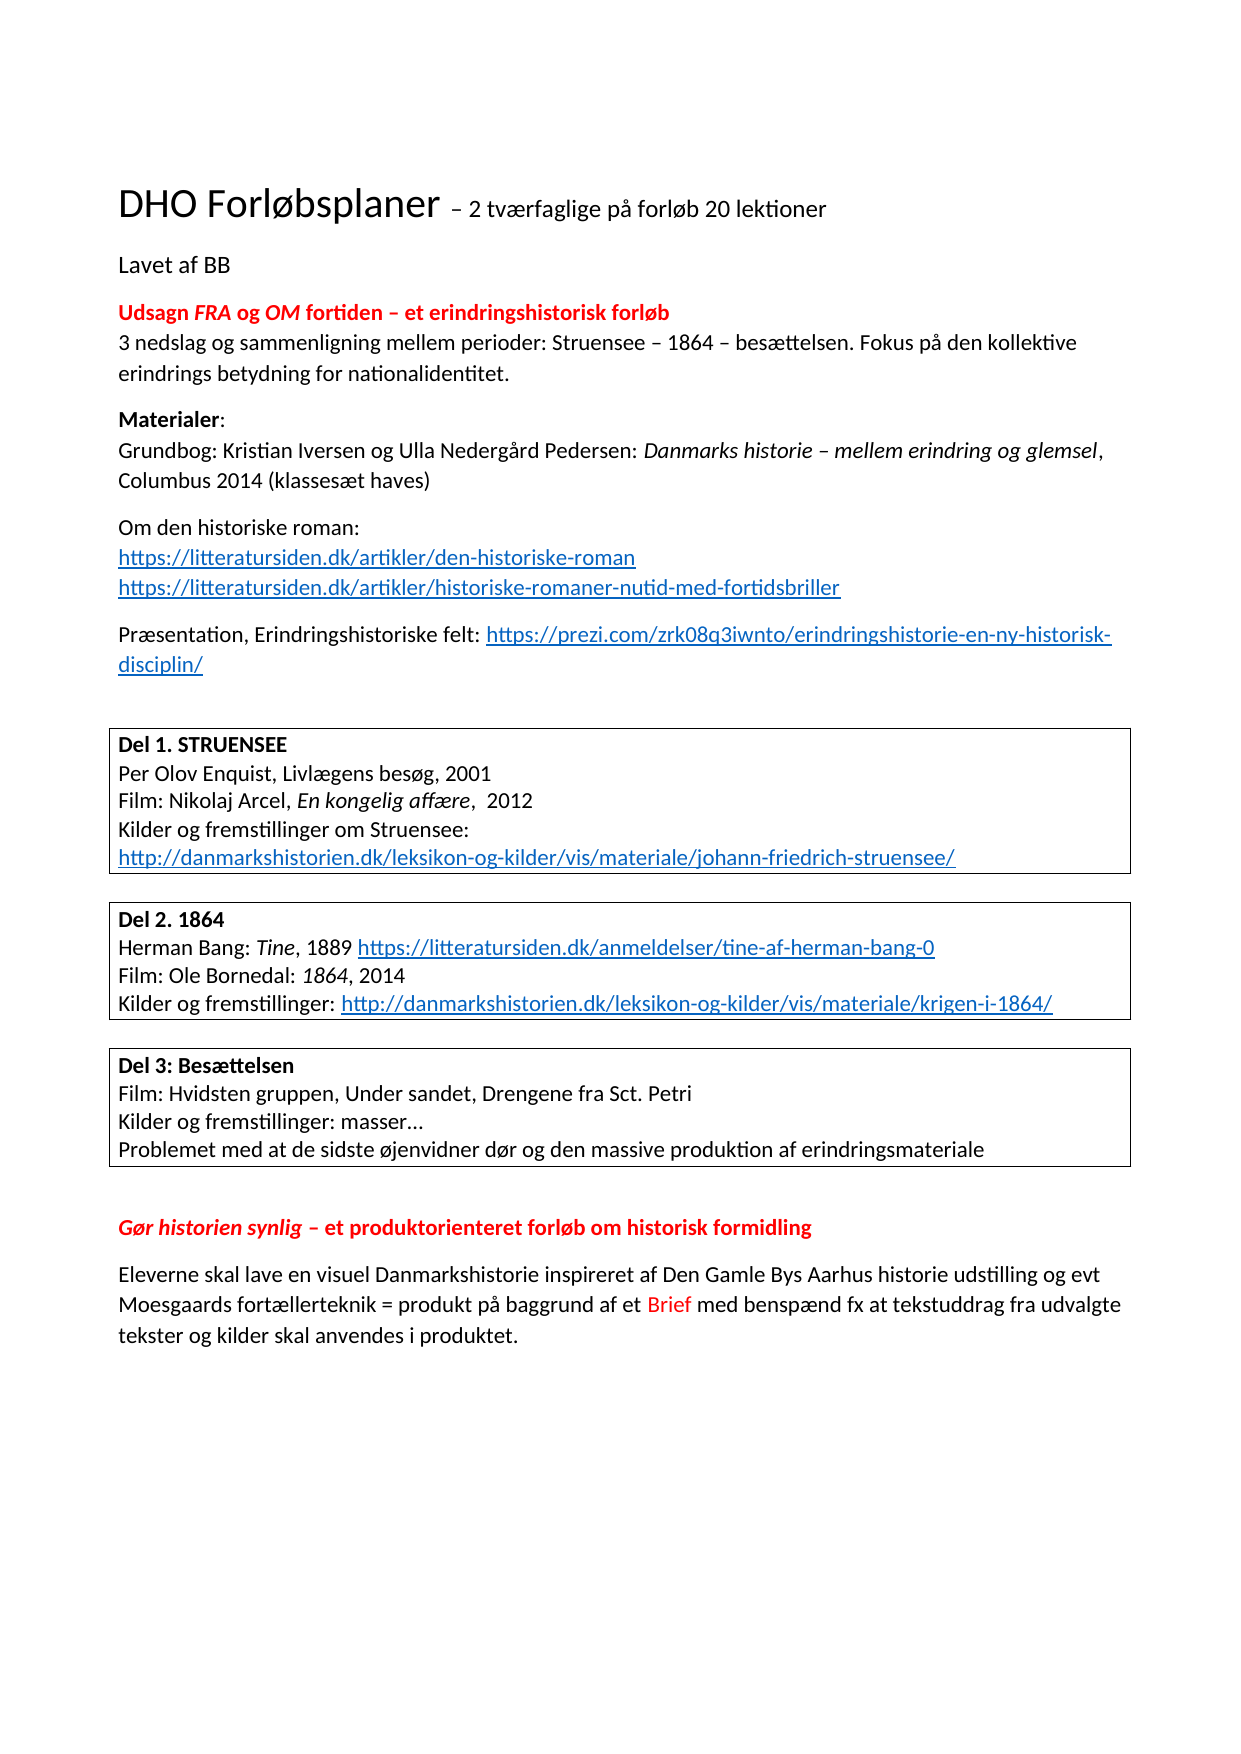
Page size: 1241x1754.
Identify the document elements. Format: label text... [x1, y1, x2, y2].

text Om den historiske roman: https://litteratursiden.dk/artikler/den-historiske-roman https://litteratursiden.dk/artikler/historiske-romaner-nutid-med-fortidsbriller [118, 513, 1122, 601]
text Film: Hvidsten gruppen, Under sandet, Drengene fra Sct. Petri Kilder og fremstillinger: masser… Problemet med at de sidste øjenvidner dør og den massive produktion af erindringsmateriale [110, 1076, 1130, 1166]
text DHO Forløbsplaner – 2 tværfaglige på forløb 20 lektioner [118, 177, 1122, 228]
text Per Olov Enquist, Livlægens besøg, 2001 Film: Nikolaj Arcel, En kongelig affære, 2012 Kilder og fremstillinger om Struensee: http://danmarkshistorien.dk/leksikon-og-kilder/vis/materiale/johann-friedrich-struensee/ [110, 756, 1130, 873]
text Materialer: Grundbog: Kristian Iversen og Ulla Nedergård Pedersen: Danmarks historie – mellem erindring og glemsel, Columbus 2014 (klassesæt haves) [118, 406, 1122, 494]
text Udsagn FRA og OM fortiden – et erindringshistorisk forløb 3 nedslag og sammenligning mellem perioder: Struensee – 1864 – besættelsen. Fokus på den kollektive erindrings betydning for nationalidentitet. [118, 298, 1122, 387]
text Lavet af BB [118, 249, 1122, 279]
text Del 1. STRUENSEE [110, 729, 1130, 756]
text Præsentation, Erindringshistoriske felt: https://prezi.com/zrk08q3iwnto/erindringshistorie-en-ny-historisk-disciplin/ [118, 620, 1122, 709]
text Del 3: Besættelsen [110, 1049, 1130, 1076]
text Gør historien synlig – et produktorienteret forløb om historisk formidling [118, 1213, 1122, 1241]
text Eleverne skal lave en visuel Danmarkshistorie inspireret af Den Gamle Bys Aarhus historie udstilling og evt Moesgaards fortællerteknik = produkt på baggrund af et Brief med benspænd fx at tekstuddrag fra udvalgte tekster og kilder skal anvendes i produktet. [118, 1260, 1122, 1349]
text Del 2. 1864 Herman Bang: Tine, 1889 https://litteratursiden.dk/anmeldelser/tine-af-herman-bang-0 Film: Ole Bornedal: 1864, 2014 Kilder og fremstillinger: http://danmarkshistorien.dk/leksikon-og-kilder/vis/materiale/krigen-i-1864/ [110, 903, 1130, 1019]
